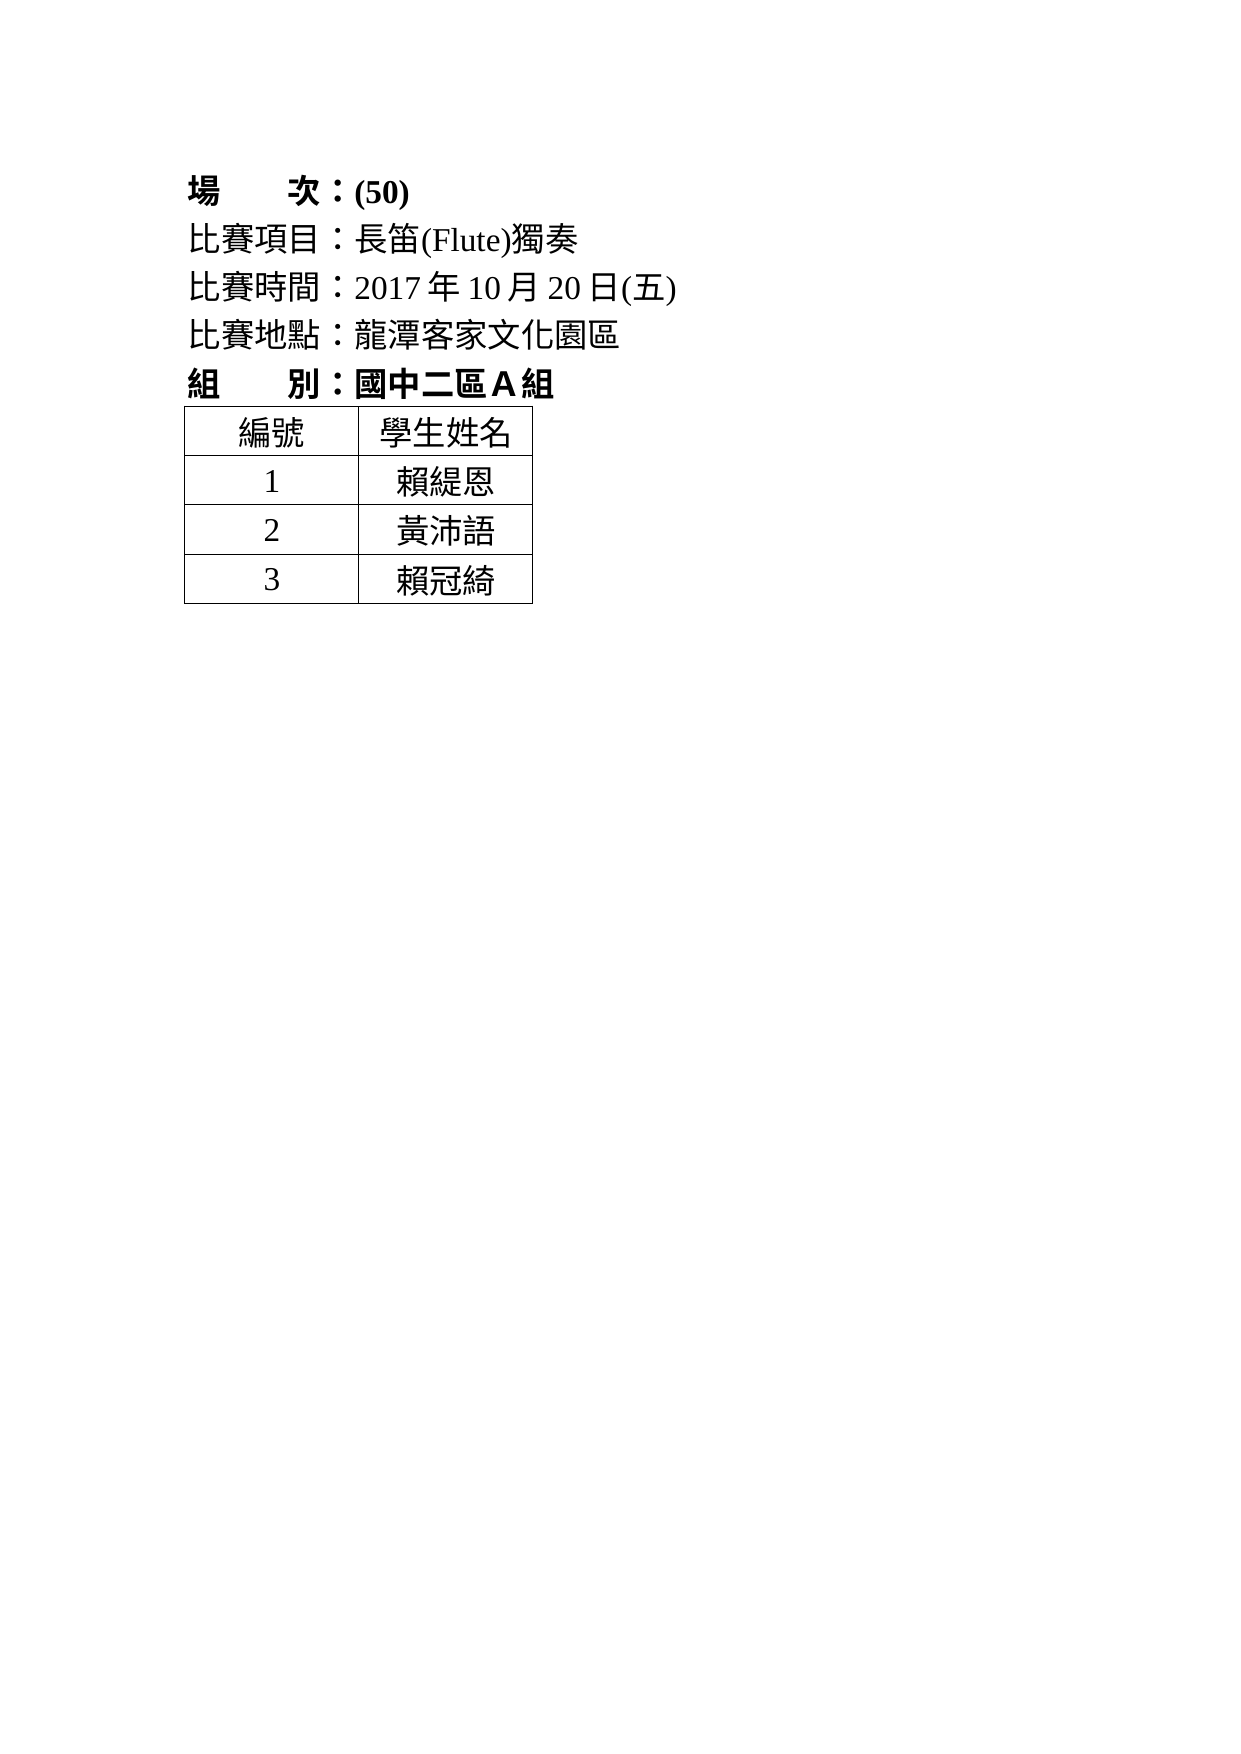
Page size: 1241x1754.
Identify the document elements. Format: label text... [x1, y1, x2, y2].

table_cell 賴冠綺 [359, 555, 532, 603]
table_cell 1 [185, 456, 358, 504]
table_cell 3 [185, 555, 358, 603]
text 比賽項目：長笛(Flute)獨奏 [187, 213, 1053, 261]
text 比賽地點：龍潭客家文化園區 [187, 309, 1053, 357]
table_cell 黃沛語 [359, 505, 532, 553]
text 場 次：(50) [187, 164, 1053, 213]
text 比賽時間：2017年10月20日(五) [187, 261, 1053, 309]
table_header 編號 [185, 407, 358, 455]
text 組 別：國中二區Ａ組 [187, 357, 1053, 406]
table_cell 賴緹恩 [359, 456, 532, 504]
table_cell 2 [185, 505, 358, 553]
table_header 學生姓名 [359, 407, 532, 455]
